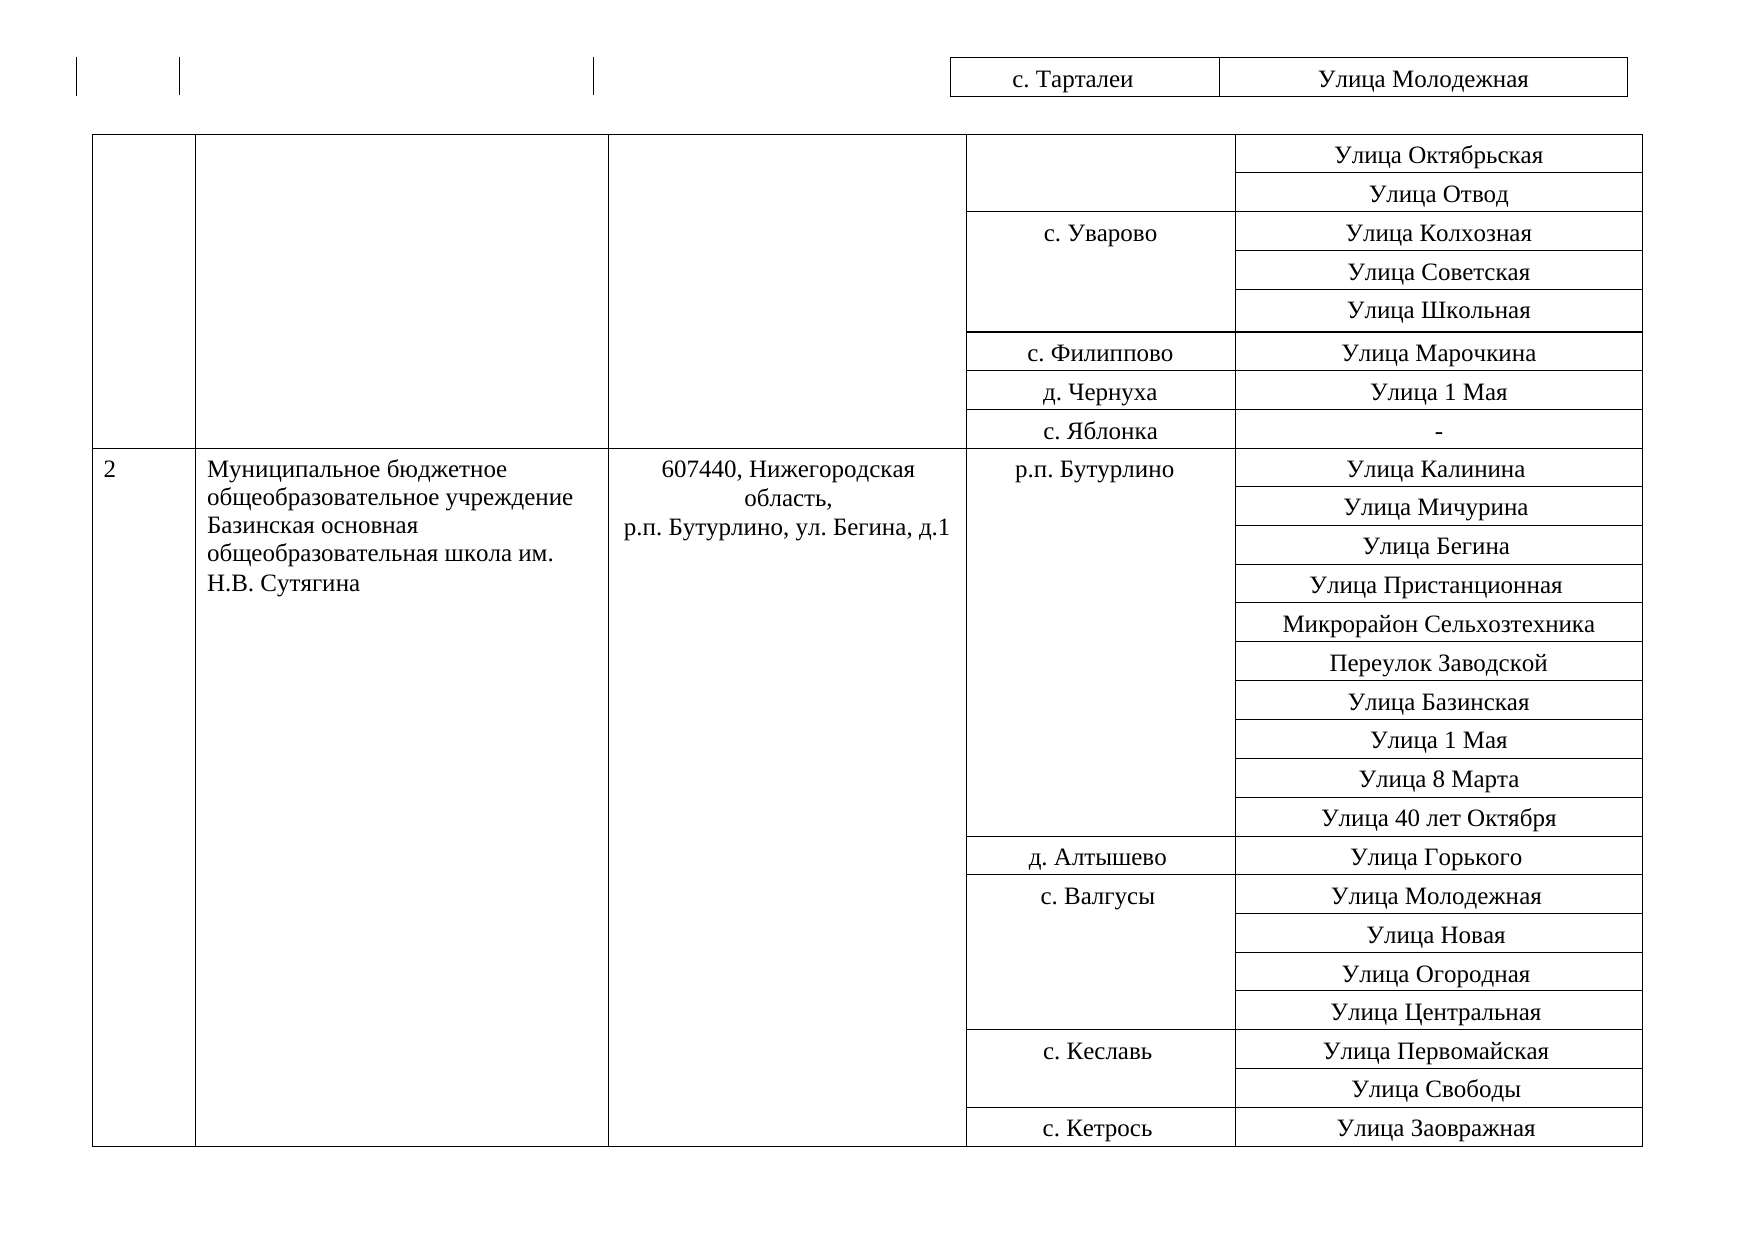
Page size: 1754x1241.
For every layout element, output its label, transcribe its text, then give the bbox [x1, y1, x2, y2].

table_cell Улица Молодежная [1220, 58, 1627, 96]
table_header [93, 135, 195, 448]
table_cell Улица 40 лет Октября [1236, 798, 1642, 836]
table_header [196, 135, 608, 448]
table_cell Муниципальное бюджетное общеобразовательное учреждение Базинская основная общеобразовательная школа им. Н.В. Сутягина [196, 449, 608, 1146]
table_cell 607440, Нижегородская область, р.п. Бутурлино, ул. Бегина, д.1 [609, 449, 966, 1146]
table_cell Улица Молодежная [1236, 875, 1642, 913]
table_cell - [1236, 410, 1642, 448]
table_cell Улица Марочкина [1236, 333, 1642, 370]
table_cell Улица 1 Мая [1236, 720, 1642, 758]
table_cell Улица Горького [1236, 837, 1642, 874]
table_cell Улица Базинская [1236, 681, 1642, 719]
table_cell Улица Бегина [1236, 526, 1642, 563]
table_header [609, 135, 966, 448]
table_cell Улица 1 Мая [1236, 371, 1642, 409]
table_cell с. Уварово [967, 212, 1235, 331]
table_cell с. Валгусы [967, 875, 1235, 1029]
table_cell д. Чернуха [967, 371, 1235, 409]
table_cell с. Кетрось [967, 1108, 1235, 1146]
table_cell Улица Огородная [1236, 953, 1642, 990]
table_cell Микрорайон Сельхозтехника [1236, 603, 1642, 641]
table_cell Улица 8 Марта [1236, 759, 1642, 797]
table_cell Улица Мичурина [1236, 487, 1642, 524]
table_cell с. Яблонка [967, 410, 1235, 448]
table_cell с. Кеславь [967, 1030, 1235, 1107]
table_cell Улица Свободы [1236, 1069, 1642, 1107]
table_cell Улица Калинина [1236, 449, 1642, 486]
table_header [967, 135, 1235, 211]
table_cell Улица Отвод [1236, 173, 1642, 211]
table_cell Улица Пристанционная [1236, 565, 1642, 602]
table_cell Улица Советская [1236, 251, 1642, 289]
table_cell Переулок Заводской [1236, 642, 1642, 680]
table_cell Улица Новая [1236, 914, 1642, 952]
table_cell с. Тарталеи [951, 58, 1219, 96]
table_cell 2 [93, 449, 195, 1146]
table_cell Улица Школьная [1236, 290, 1642, 331]
table_cell Улица Центральная [1236, 991, 1642, 1029]
table_cell д. Алтышево [967, 837, 1235, 874]
table_cell Улица Первомайская [1236, 1030, 1642, 1068]
table_cell Улица Колхозная [1236, 212, 1642, 250]
table_header Улица Октябрьская [1236, 135, 1642, 172]
table_cell р.п. Бутурлино [967, 449, 1235, 836]
table_cell с. Филиппово [967, 333, 1235, 370]
table_cell Улица Заовражная [1236, 1108, 1642, 1146]
